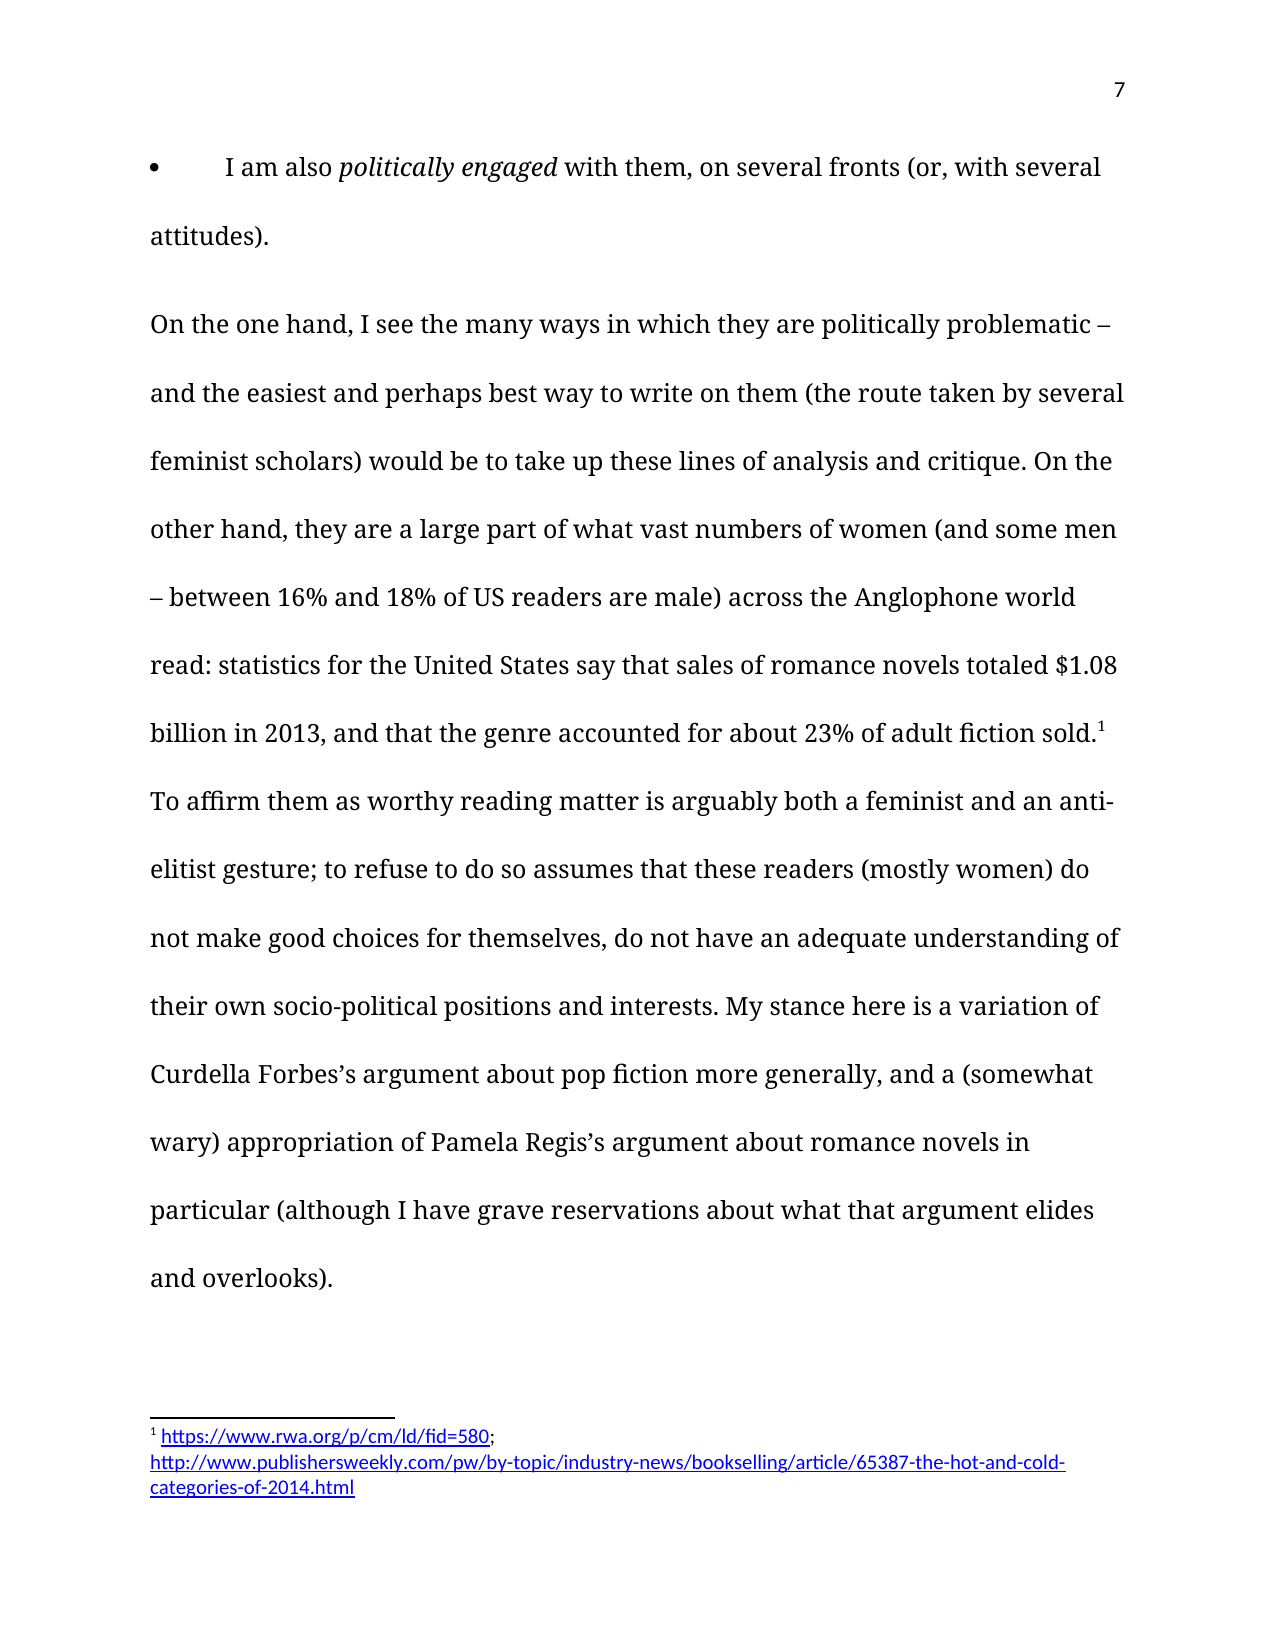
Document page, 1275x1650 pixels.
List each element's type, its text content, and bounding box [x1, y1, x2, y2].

list I am also politically engaged with them, on several fronts (or, with several attitudes). [150, 150, 1125, 252]
text On the one hand, I see the many ways in which they are politically problematic – and the easiest and perhaps best way to write on them (the route taken by several feminist scholars) would be to take up these lines of analysis and critique. On the other hand, they are a large part of what vast numbers of women (and some men – between 16% and 18% of US readers are male) across the Anglophone world read: statistics for the United States say that sales of romance novels totaled $1.08 billion in 2013, and that the genre accounted for about 23% of adult fiction sold. To affirm them as worthy reading matter is arguably both a feminist and an anti-elitist gesture; to refuse to do so assumes that these readers (mostly women) do not make good choices for themselves, do not have an adequate understanding of their own socio-political positions and interests. My stance here is a variation of Curdella Forbes’s argument about pop fiction more generally, and a (somewhat wary) appropriation of Pamela Regis’s argument about romance novels in particular (although I have grave reservations about what that argument elides and overlooks). [150, 307, 1125, 1295]
